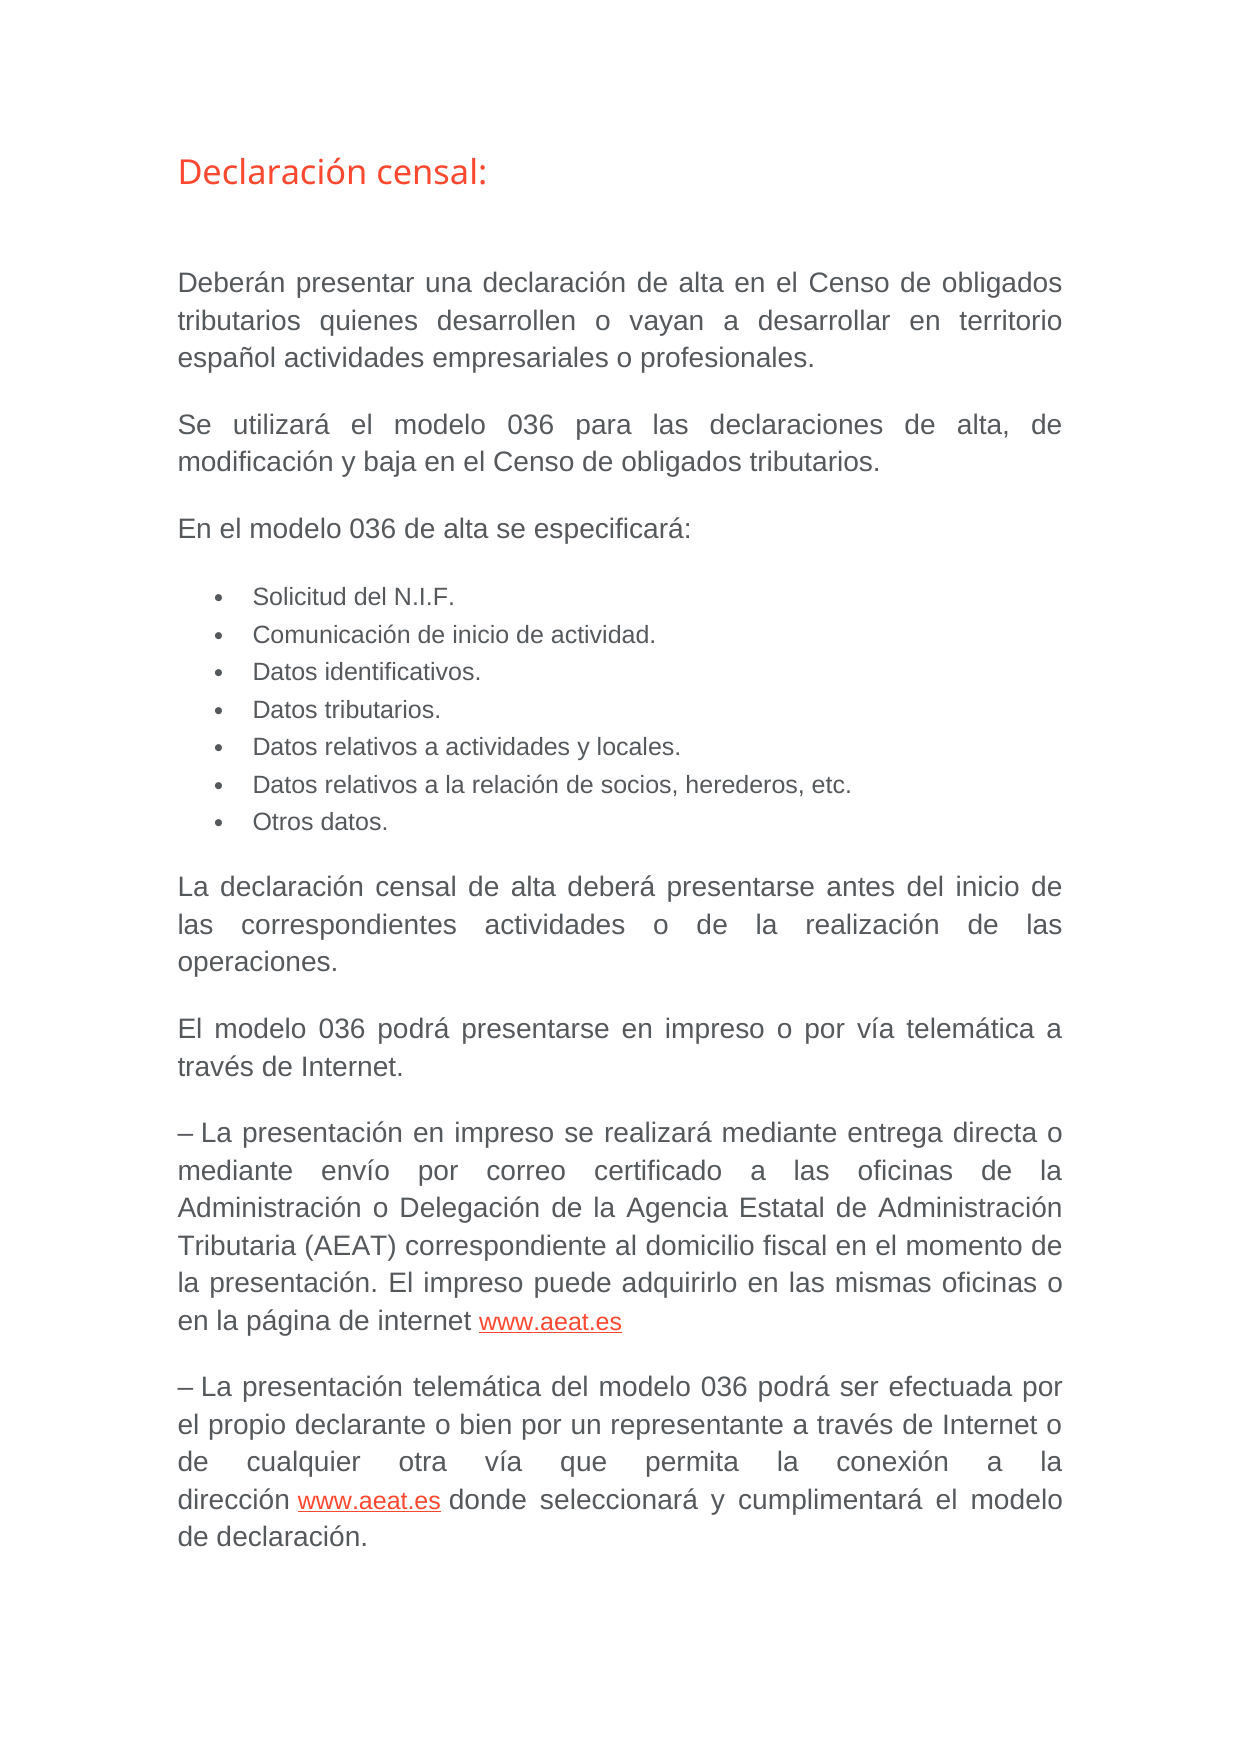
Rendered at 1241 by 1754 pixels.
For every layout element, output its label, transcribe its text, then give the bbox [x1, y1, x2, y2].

text Se utilizará el modelo 036 para las declaraciones de alta, de modificación y baja en el Censo de obligados tributarios. [177, 403, 1063, 478]
text En el modelo 036 de alta se especificará: [177, 507, 1063, 544]
text La declaración censal de alta deberá presentarse antes del inicio de las correspondientes actividades o de la realización de las operaciones. [177, 865, 1063, 978]
text – La presentación telemática del modelo 036 podrá ser efectuada por el propio declarante o bien por un representante a través de Internet o de cualquier otra vía que permita la conexión a la dirección www.aeat.es donde seleccionará y cumplimentará el modelo de declaración. [177, 1365, 1063, 1553]
list Comunicación de inicio de actividad. [215, 611, 1063, 649]
list Datos relativos a la relación de socios, herederos, etc. [215, 761, 1063, 799]
list Solicitud del N.I.F. [215, 574, 1063, 611]
text Deberán presentar una declaración de alta en el Censo de obligados tributarios quienes desarrollen o vayan a desarrollar en territorio español actividades empresariales o profesionales. [177, 224, 1063, 374]
text – La presentación en impreso se realizará mediante entrega directa o mediante envío por correo certificado a las oficinas de la Administración o Delegación de la Agencia Estatal de Administración Tributaria (AEAT) correspondiente al domicilio fiscal en el momento de la presentación. El impreso puede adquirirlo en las mismas oficinas o en la página de internet www.aeat.es [177, 1111, 1063, 1336]
list Datos identificativos. [215, 649, 1063, 686]
text El modelo 036 podrá presentarse en impreso o por vía telemática a través de Internet. [177, 1007, 1063, 1082]
list Otros datos. [215, 799, 1063, 836]
table_header Declaración censal: [177, 148, 513, 194]
list Datos tributarios. [215, 686, 1063, 724]
list Datos relativos a actividades y locales. [215, 724, 1063, 761]
